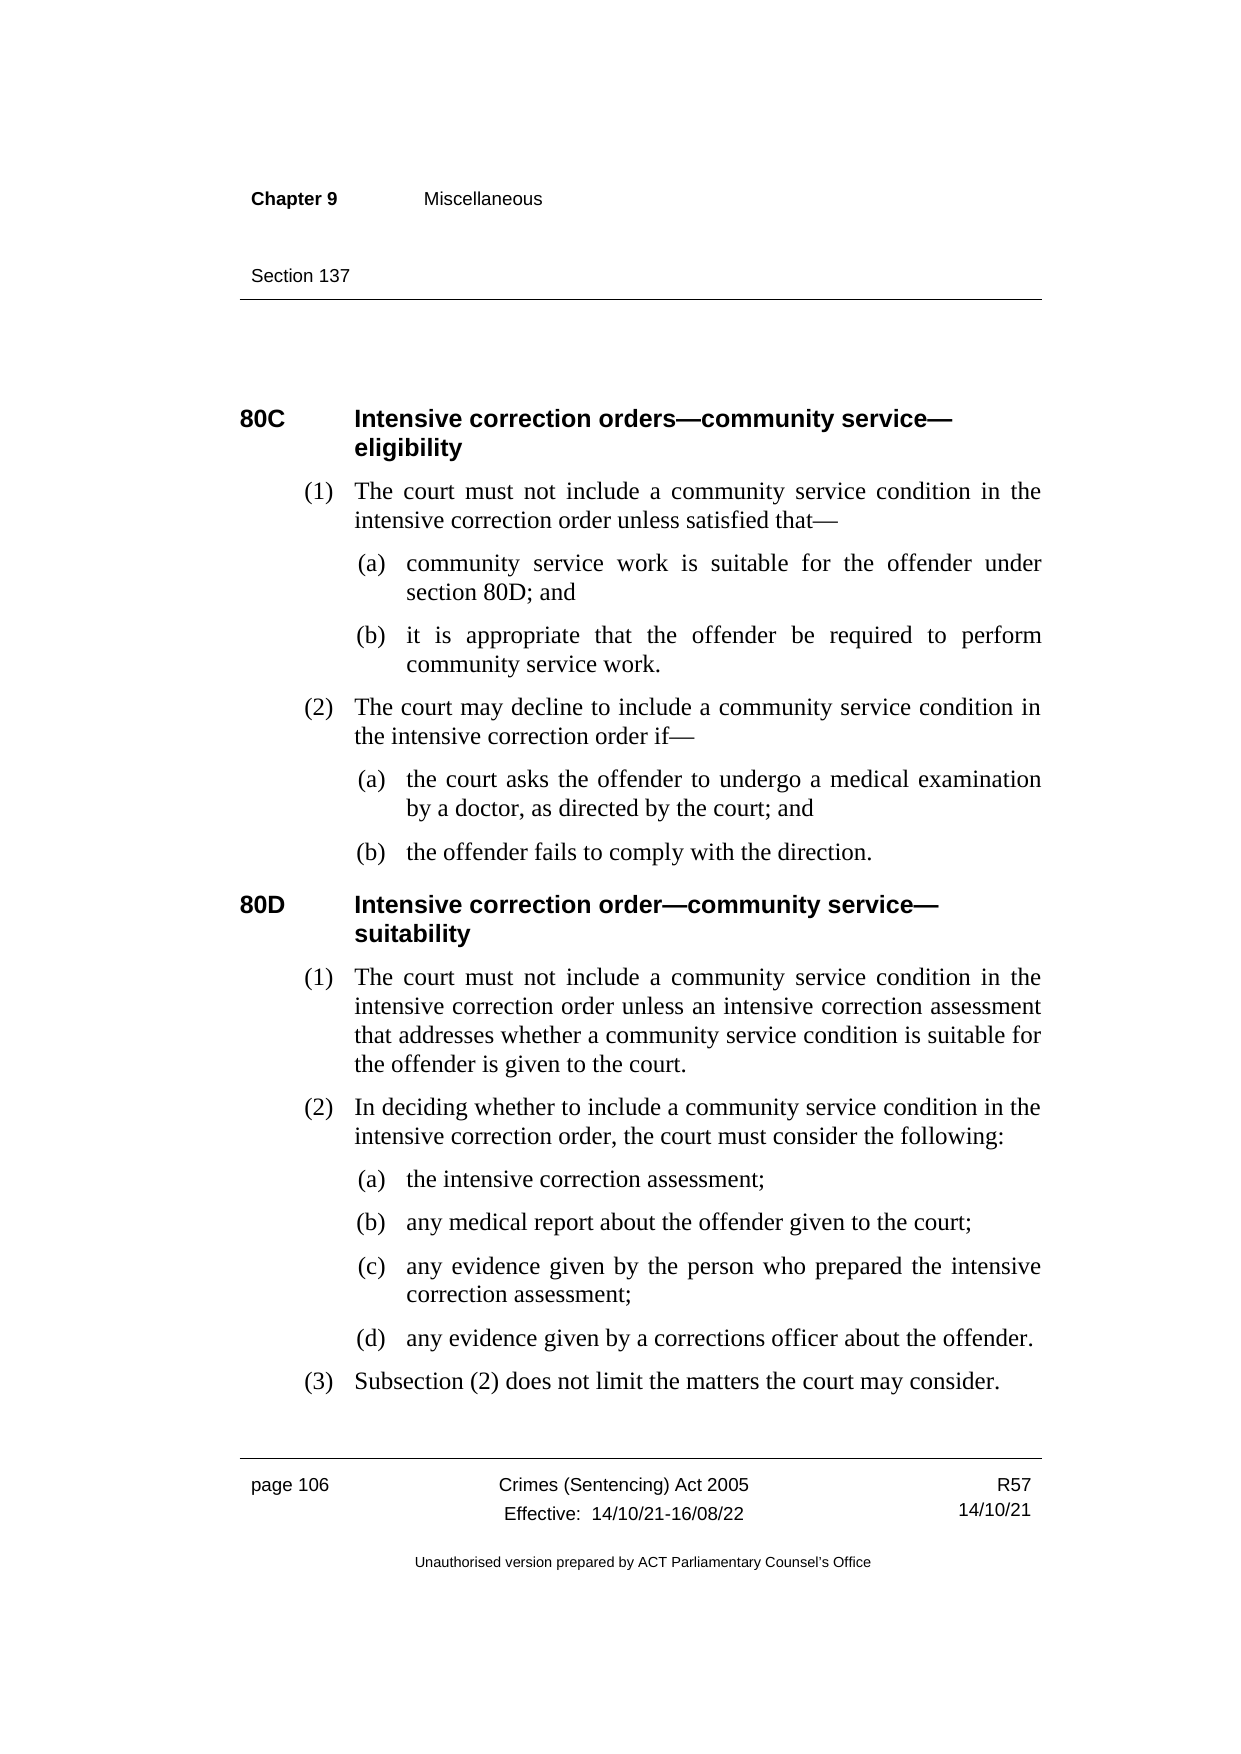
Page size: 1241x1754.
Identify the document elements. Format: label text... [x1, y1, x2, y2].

text (a) community service work is suitable for the offender under section 80D; and [239, 548, 1042, 606]
text (1) The court must not include a community service condition in the intensive correction order unless satisfied that— [239, 476, 1042, 534]
text 80C Intensive correction orders—community service—eligibility [239, 404, 1042, 462]
text (b) the offender fails to comply with the direction. [239, 837, 1042, 865]
text (a) the court asks the offender to undergo a medical examination by a doctor, as directed by the court; and [239, 764, 1042, 822]
text (d) any evidence given by a corrections officer about the offender. [239, 1323, 1042, 1352]
text (2) The court may decline to include a community service condition in the intensive correction order if— [239, 692, 1042, 750]
text 80D Intensive correction order—community service—suitability [239, 890, 1042, 948]
text (b) it is appropriate that the offender be required to perform community service work. [239, 620, 1042, 678]
text (a) the intensive correction assessment; [239, 1164, 1042, 1193]
text (2) In deciding whether to include a community service condition in the intensive correction order, the court must consider the following: [239, 1092, 1042, 1149]
text (c) any evidence given by the person who prepared the intensive correction assessment; [239, 1251, 1042, 1308]
text (1) The court must not include a community service condition in the intensive correction order unless an intensive correction assessment that addresses whether a community service condition is suitable for the offender is given to the court. [239, 962, 1042, 1077]
text (b) any medical report about the offender given to the court; [239, 1207, 1042, 1236]
text (3) Subsection (2) does not limit the matters the court may consider. [239, 1366, 1042, 1395]
